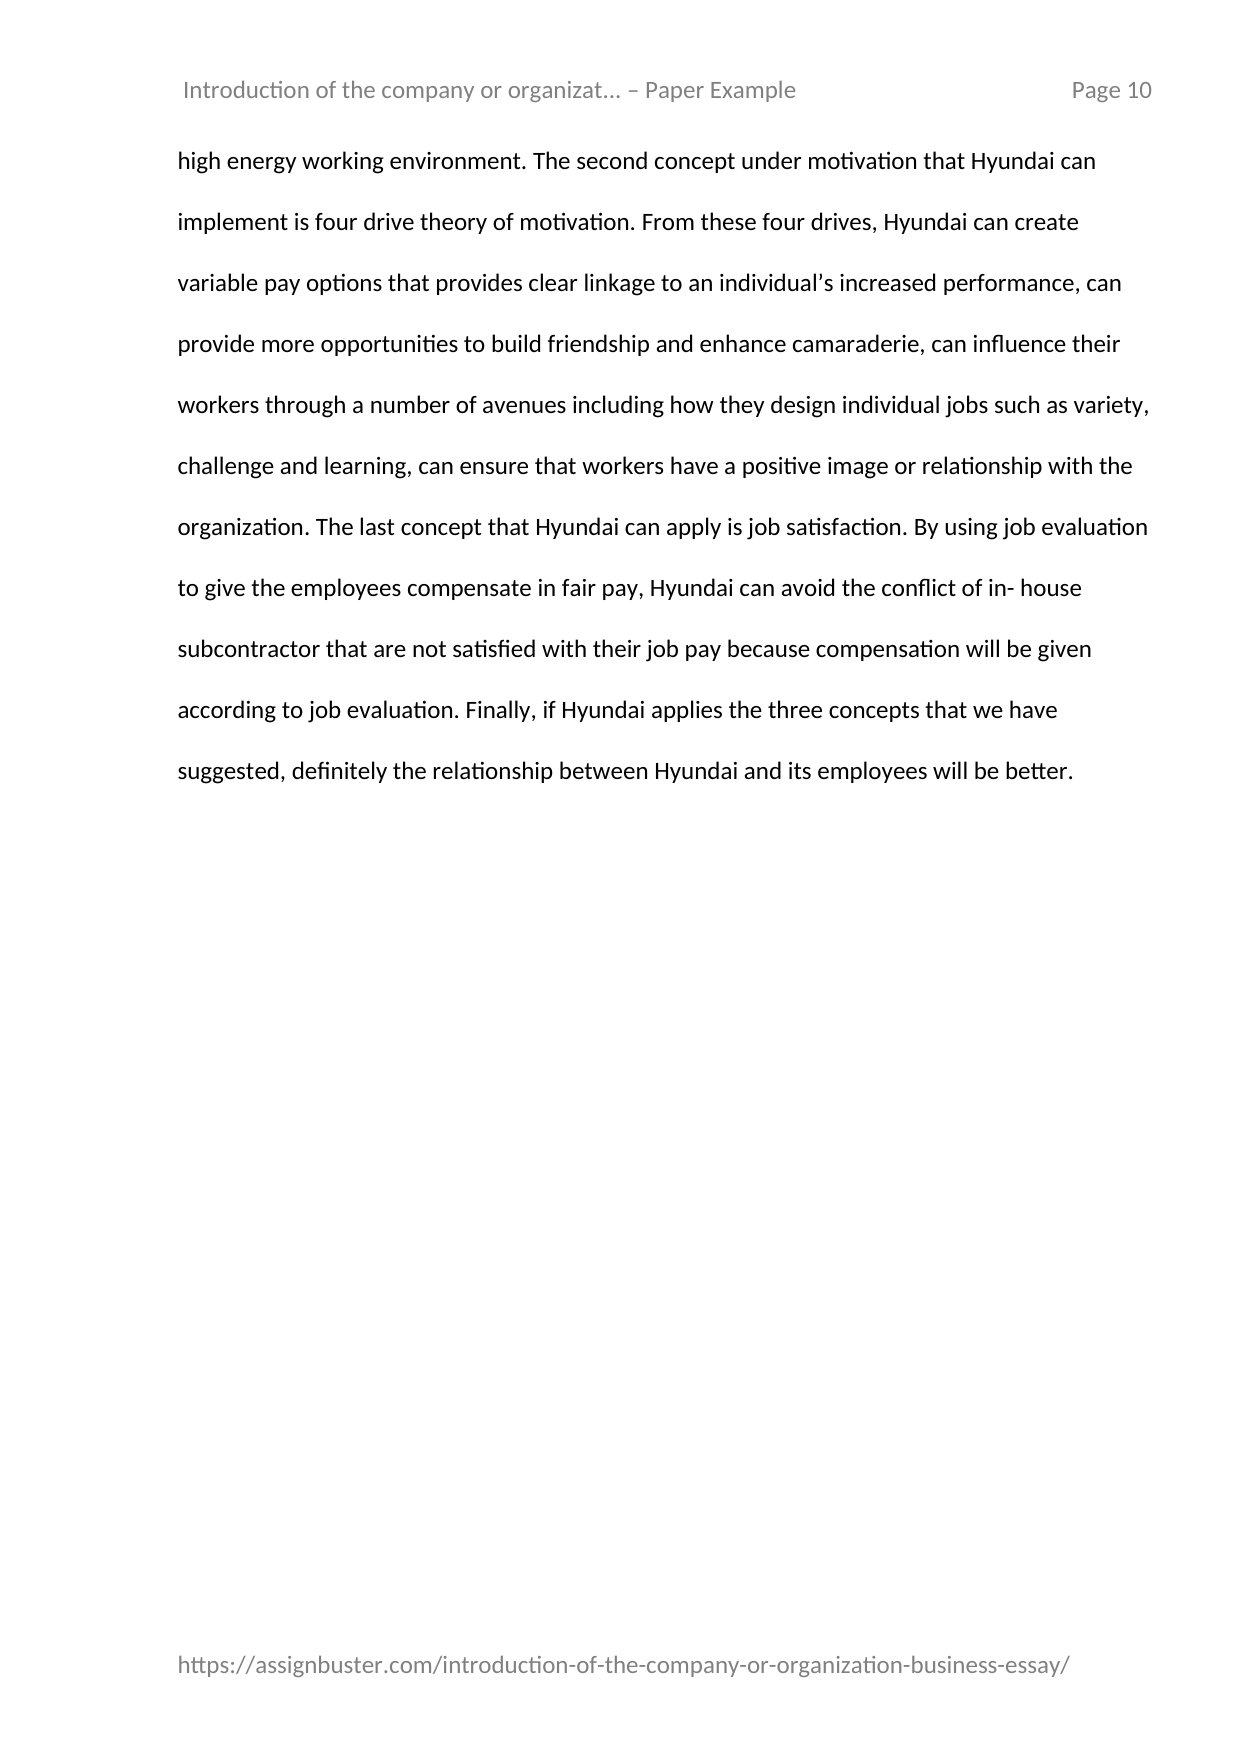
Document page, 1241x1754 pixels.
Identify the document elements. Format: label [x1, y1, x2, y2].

text [177, 145, 1152, 786]
